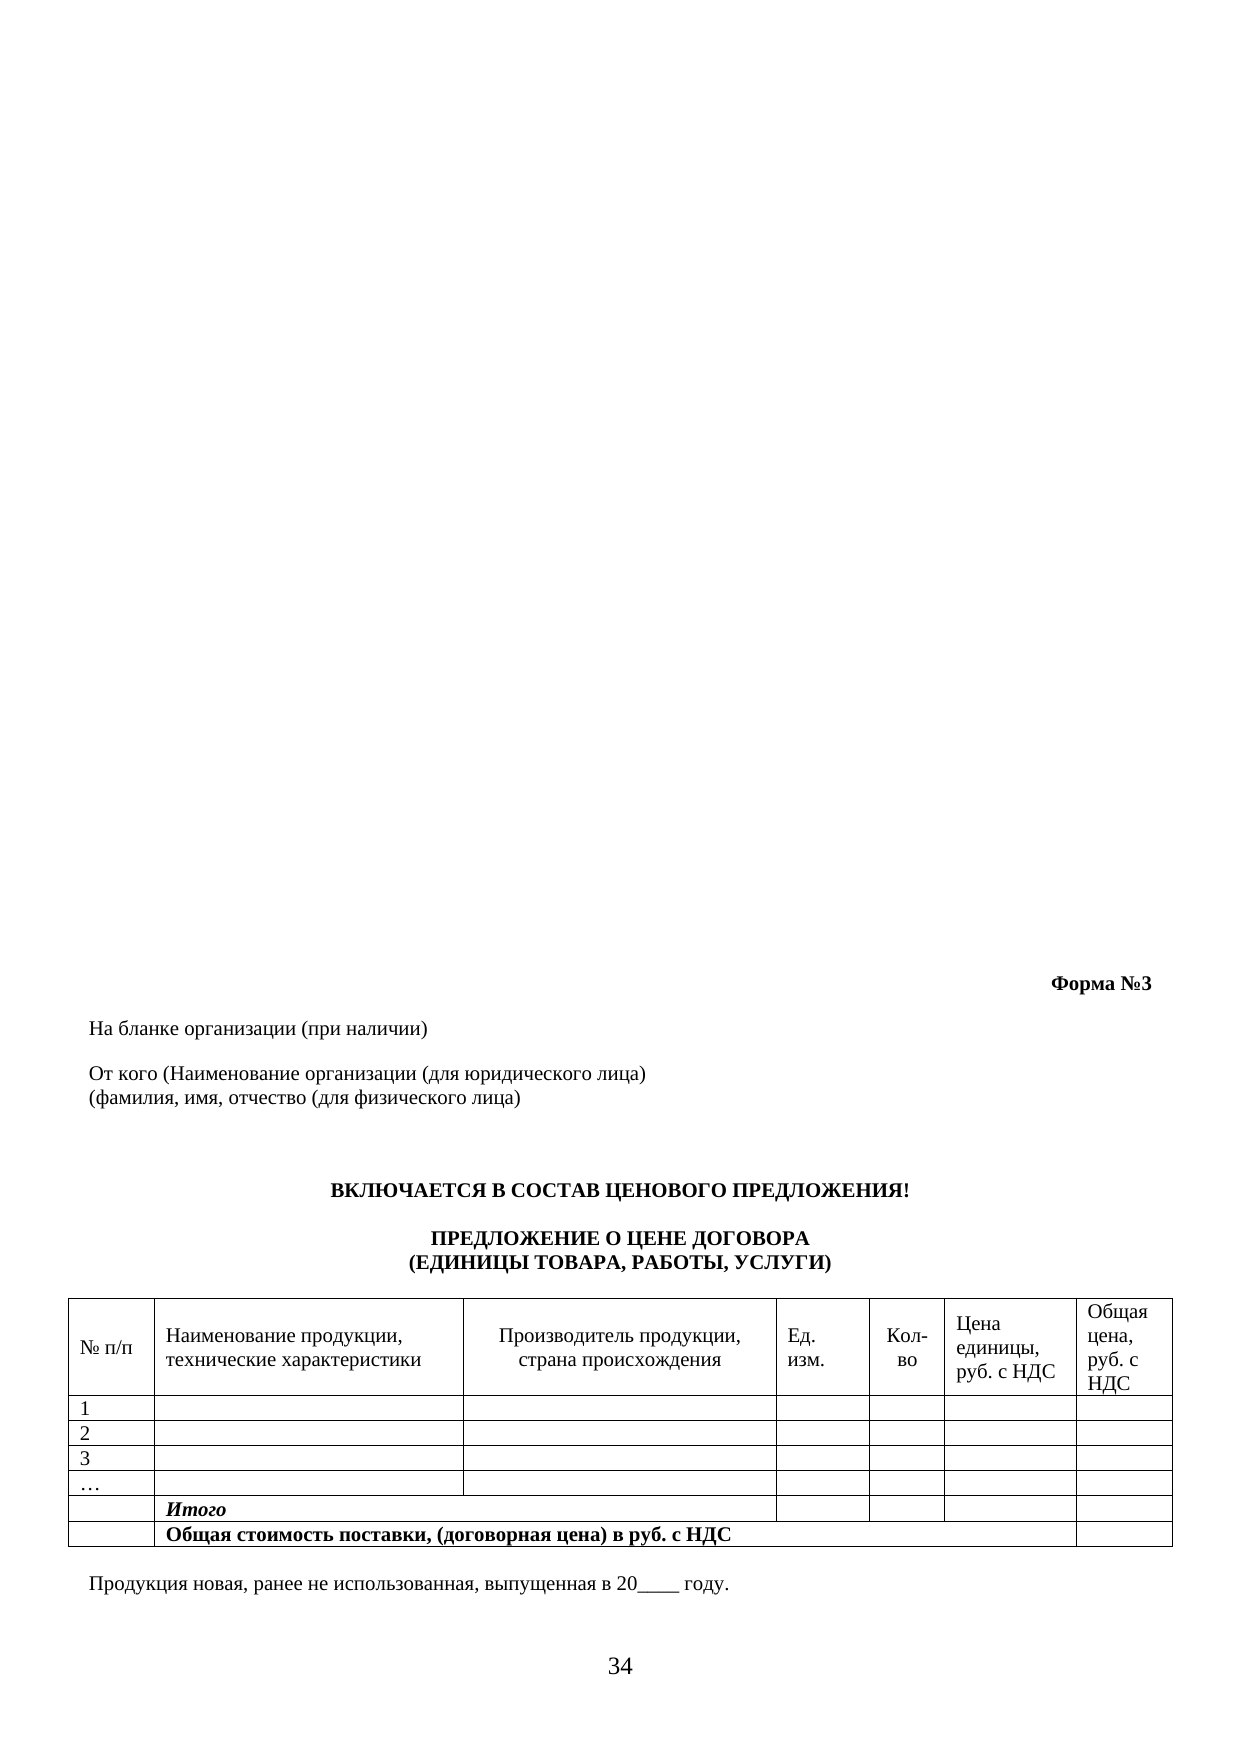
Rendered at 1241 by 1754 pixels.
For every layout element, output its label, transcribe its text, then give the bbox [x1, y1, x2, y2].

list На бланке организации (при наличии) [89, 1016, 1152, 1040]
table_cell [777, 1446, 869, 1470]
table_cell [155, 1471, 463, 1495]
table_cell Итого [155, 1496, 776, 1521]
table_header Ед. изм. [777, 1299, 869, 1395]
table_cell [945, 1471, 1076, 1495]
table_header Общая цена, руб. с НДС [1077, 1299, 1172, 1395]
table_cell [1077, 1446, 1172, 1470]
table_header № п/п [69, 1299, 154, 1395]
table_cell [777, 1496, 869, 1521]
table_cell [69, 1496, 154, 1521]
text От кого (Наименование организации (для юридического лица) [89, 1061, 1152, 1085]
table_cell [870, 1396, 944, 1420]
table_cell [1077, 1396, 1172, 1420]
table_header Наименование продукции, технические характеристики [155, 1299, 463, 1395]
table_header Цена единицы, руб. с НДС [945, 1299, 1076, 1395]
table_cell [777, 1421, 869, 1445]
table_cell [1077, 1522, 1172, 1546]
table_header Кол-во [870, 1299, 944, 1395]
table_cell [155, 1396, 463, 1420]
table_cell 1 [69, 1396, 154, 1420]
table_cell … [69, 1471, 154, 1495]
table_cell [870, 1471, 944, 1495]
text (ЕДИНИЦЫ ТОВАРА, РАБОТЫ, УСЛУГИ) [89, 1250, 1152, 1274]
text ВКЛЮЧАЕТСЯ В СОСТАВ ЦЕНОВОГО ПРЕДЛОЖЕНИЯ! [89, 1178, 1152, 1202]
table_cell [1077, 1421, 1172, 1445]
table_cell [1077, 1496, 1172, 1521]
table_cell [155, 1421, 463, 1445]
table_cell [155, 1446, 463, 1470]
table_cell [777, 1471, 869, 1495]
table_cell [69, 1522, 154, 1546]
text (фамилия, имя, отчество (для физического лица) [89, 1085, 1152, 1109]
table_cell [945, 1496, 1076, 1521]
table_cell [945, 1421, 1076, 1445]
table_cell [464, 1421, 776, 1445]
table_cell [945, 1446, 1076, 1470]
table_cell [870, 1421, 944, 1445]
table_cell [870, 1496, 944, 1521]
table_cell 3 [69, 1446, 154, 1470]
table_cell [464, 1471, 776, 1495]
table_cell [1077, 1471, 1172, 1495]
table_cell [870, 1446, 944, 1470]
text ПРЕДЛОЖЕНИЕ О ЦЕНЕ ДОГОВОРА [89, 1226, 1152, 1250]
table_cell Общая стоимость поставки, (договорная цена) в руб. с НДС [155, 1522, 1076, 1546]
table_header Производитель продукции, страна происхождения [464, 1299, 776, 1395]
table_cell [777, 1396, 869, 1420]
text Продукция новая, ранее не использованная, выпущенная в 20____ году. [89, 1571, 1152, 1595]
list Форма №3 [89, 971, 1152, 995]
table_cell [945, 1396, 1076, 1420]
table_cell [464, 1396, 776, 1420]
table_cell 2 [69, 1421, 154, 1445]
table_cell [464, 1446, 776, 1470]
